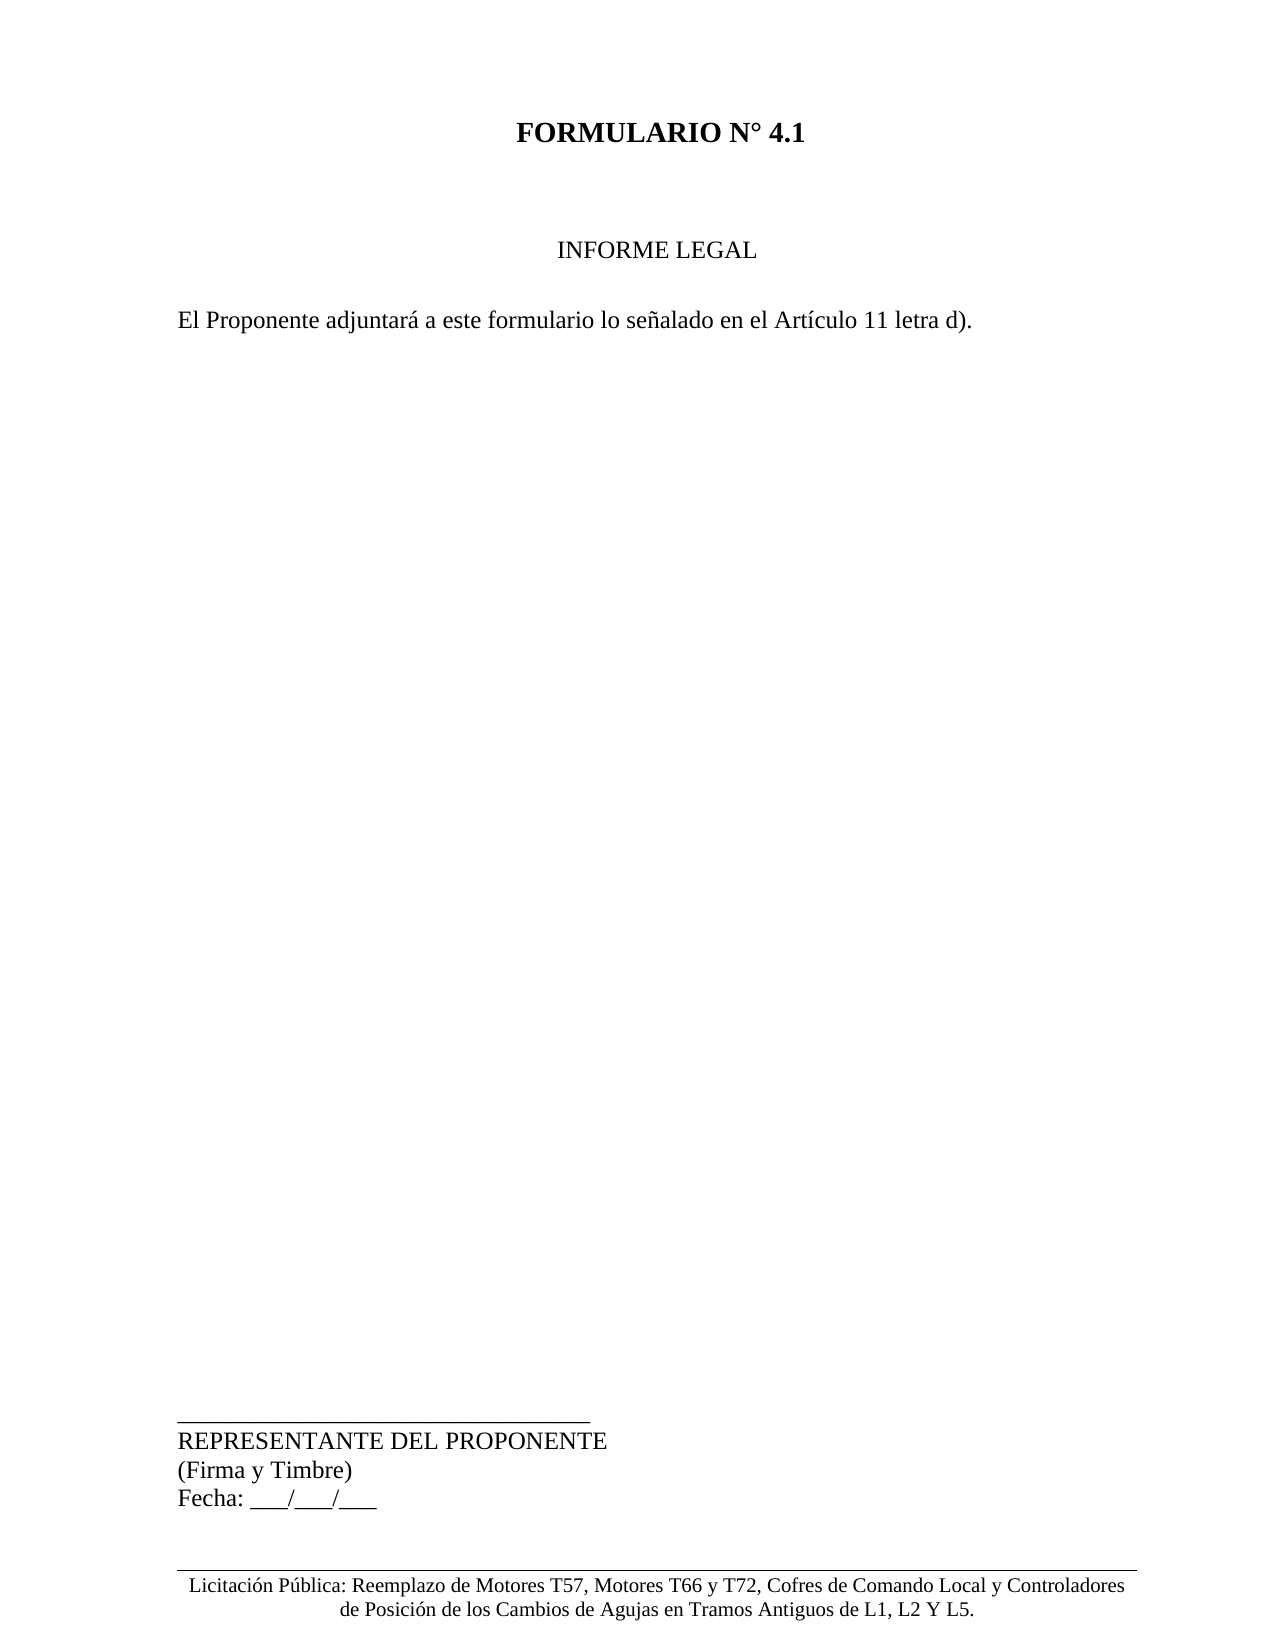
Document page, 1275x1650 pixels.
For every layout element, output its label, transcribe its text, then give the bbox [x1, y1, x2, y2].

text INFORME LEGAL [177, 235, 1137, 263]
text El Proponente adjuntará a este formulario lo señalado en el Artículo 11 letra d). [177, 305, 1131, 333]
text REPRESENTANTE DEL PROPONENTE [177, 1426, 1137, 1455]
text _________________________________ [177, 1397, 1137, 1426]
text Fecha: ___/___/___ [177, 1483, 1137, 1512]
text FORMULARIO N° 4.1 [177, 115, 1137, 148]
text (Firma y Timbre) [177, 1455, 1137, 1483]
